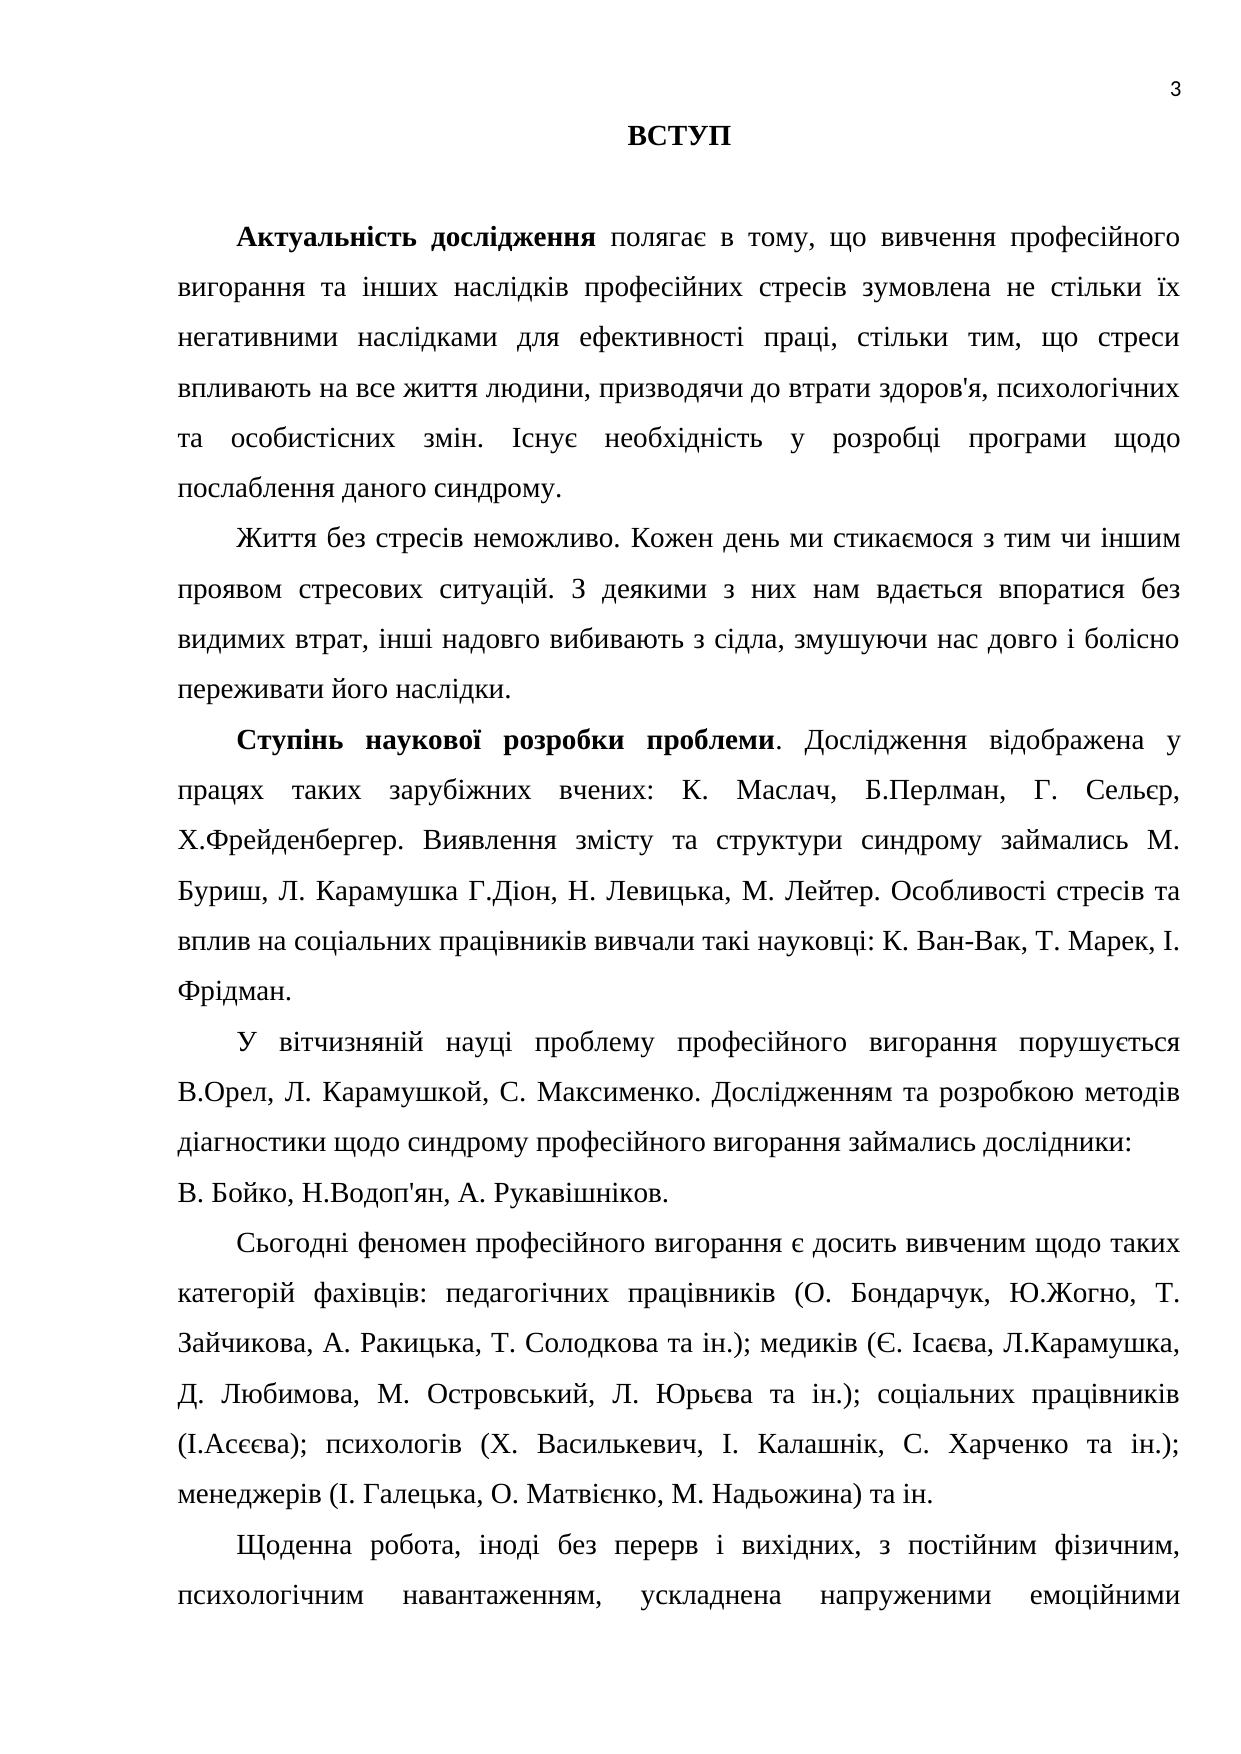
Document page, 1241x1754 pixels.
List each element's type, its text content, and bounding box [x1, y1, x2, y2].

text Життя без стресів неможливо. Кожен день ми стикаємося з тим чи іншим проявом стресових ситуацій. З деякими з них нам вдається впоратися без видимих втрат, інші надовго вибивають з сідла, змушуючи нас довго і болісно переживати його наслідки. [177, 521, 1181, 705]
text Ступінь наукової розробки проблеми. Дослідження відображена у працях таких зарубіжних вчених: К. Маслач, Б.Перлман, Г. Сельєр, Х.Фрейденбергер. Виявлення змісту та структури синдрому займались М. Буриш, Л. Карамушка Г.Діон, Н. Левицька, М. Лейтер. Особливості стресів та вплив на соціальних працівників вивчали такі науковці: К. Ван-Вак, Т. Марек, І. Фрідман. [177, 722, 1181, 1007]
text Актуальність дослідження полягає в тому, що вивчення професійного вигорання та інших наслідків професійних стресів зумовлена не стільки їх негативними наслідками для ефективності праці, стільки тим, що стреси впливають на все життя людини, призводячи до втрати здоров'я, психологічних та особистісних змін. Існує необхідність у розробці програми щодо послаблення даного синдрому. [177, 219, 1181, 504]
text ВСТУП [177, 118, 1181, 152]
text В. Бойко, Н.Водоп'ян, А. Рукавішніков. [177, 1175, 1181, 1208]
text Сьогодні феномен професійного вигорання є досить вивченим щодо таких категорій фахівців: педагогічних працівників (О. Бондарчук, Ю.Жогно, Т. Зайчикова, А. Ракицька, Т. Солодкова та ін.); медиків (Є. Ісаєва, Л.Карамушка, Д. Любимова, М. Островський, Л. Юрьєва та ін.); соціальних працівників (І.Асєєва); психологів (Х. Василькевич, І. Калашнік, С. Харченко та ін.); менеджерів (І. Галецька, О. Матвієнко, М. Надьожина) та ін. [177, 1225, 1181, 1510]
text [177, 1527, 1181, 1611]
text У вітчизняній науці проблему професійного вигорання порушується В.Орел, Л. Карамушкой, С. Максименко. Дослідженням та розробкою методів діагностики щодо синдрому професійного вигорання займались дослідники: [177, 1024, 1181, 1158]
